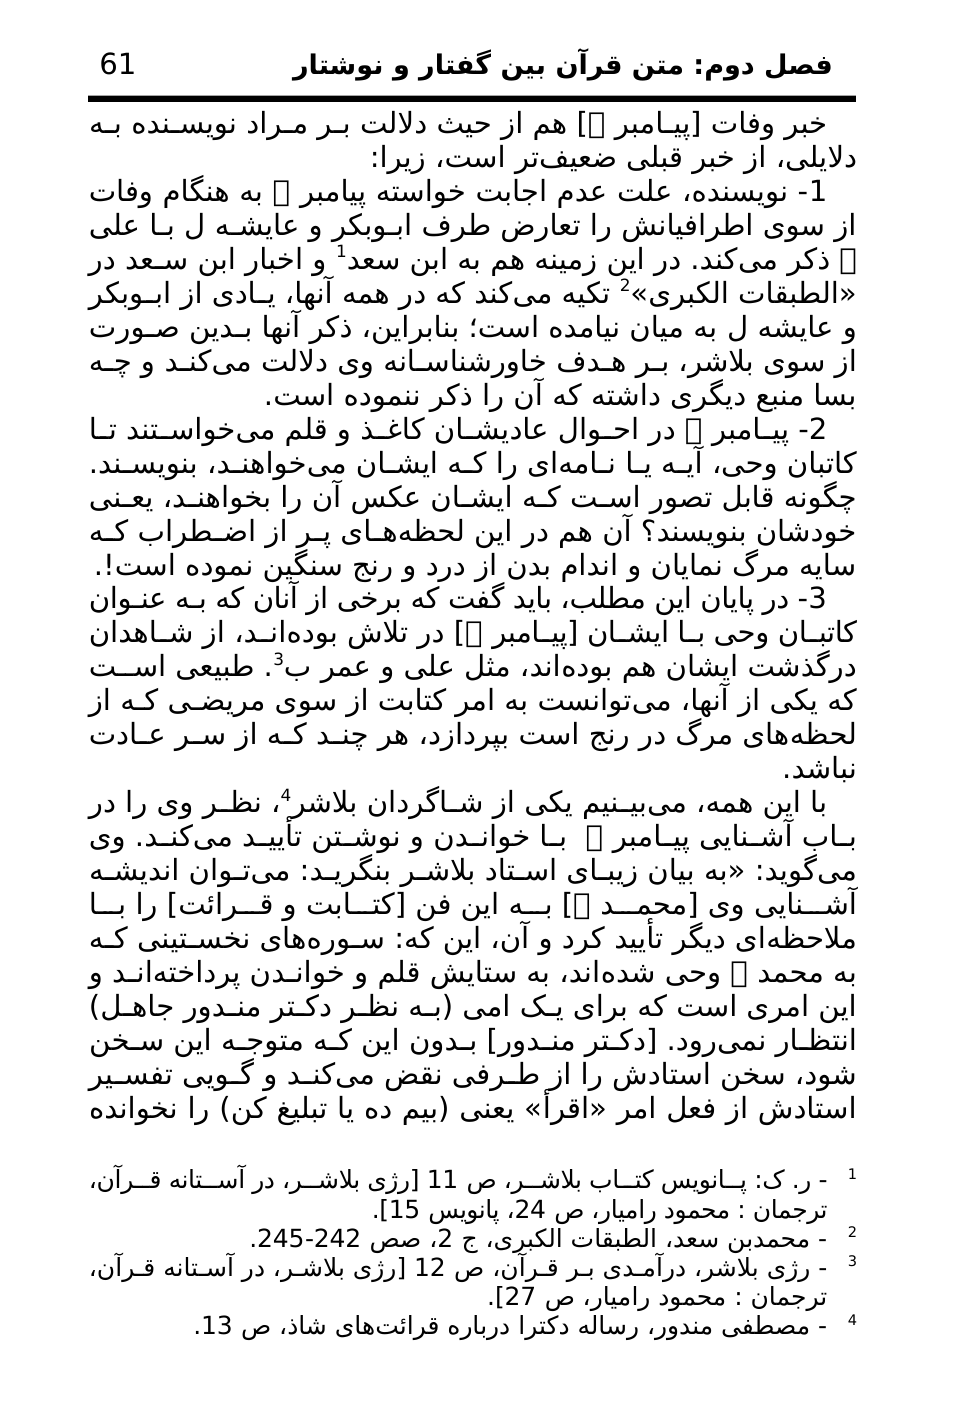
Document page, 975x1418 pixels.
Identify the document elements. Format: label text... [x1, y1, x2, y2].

text خبر وفات [پیامبر ] هم از حیث دلالت بر مراد نویسنده به دلایلی، از خبر قبلی ضعیف‌تر است، زیرا: [89, 106, 857, 174]
text 1- نویسنده، علت عدم اجابت خواسته پیامبر به هنگام وفات از سوی اطرافیانش را تعارض طرف ابوبکر و عایشه ل با علی ذکر می‌کند. در این زمینه هم به ابن سعد و اخبار ابن سعد در «الطبقات الکبری» تکیه می‌کند که در همه آنها، یادی از ابوبکر و عایشه ل به میان نیامده است؛ بنابراین، ذکر آنها بدین صورت از سوی بلاشر، بر هدف خاورشناسانه وی دلالت می‌کند و چه بسا منبع دیگری داشته که آن را ذکر ننموده است. [89, 174, 857, 412]
text 3- در پایان این مطلب، باید گفت که برخی از آنان که به عنوان کاتبان وحی با ایشان [پیامبر ] در تلاش بوده‌اند، از شاهدان درگذشت ایشان هم بوده‌اند، مثل علی و عمر ب. طبیعی است که یکی از آنها، می‌توانست به امر کتابت از سوی مریضی که از لحظه‌های مرگ در رنج است بپردازد، هر چند که از سر عادت نباشد. [89, 582, 857, 786]
text 2- پیامبر در احوال عادیشان کاغذ و قلم می‌خواستند تا کاتبان وحی، آیه یا نامه‌ای را که ایشان می‌خواهند، بنویسند. چگونه قابل تصور است که ایشان عکس آن را بخواهند، یعنی خودشان بنویسند؟ آن هم در این لحظه‌های پر از اضطراب که سایه مرگ نمایان و اندام بدن از درد و رنج سنگین نموده است!. [89, 412, 857, 582]
